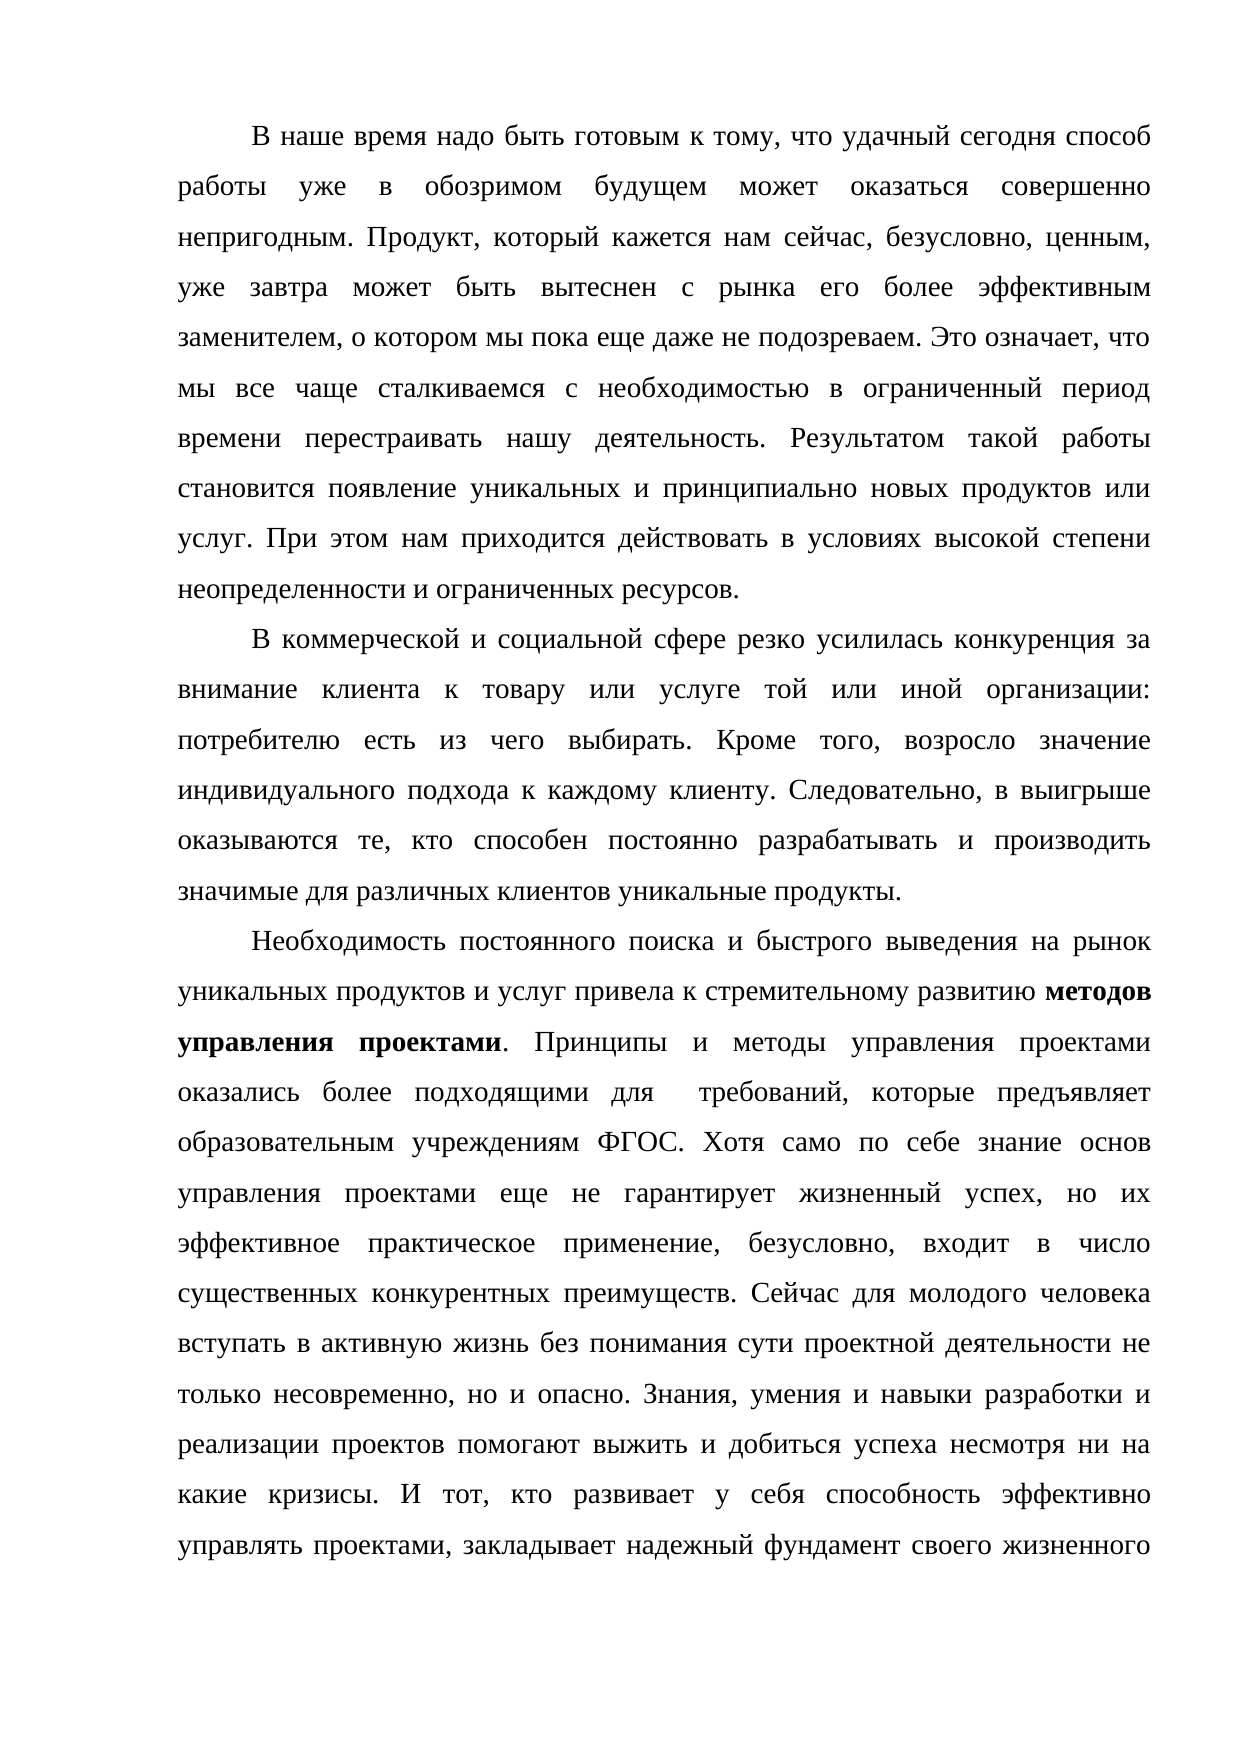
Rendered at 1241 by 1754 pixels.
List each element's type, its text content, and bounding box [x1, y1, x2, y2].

text В наше время надо быть готовым к тому, что удачный сегодня способ работы уже в обозримом будущем может оказаться совершенно непригодным. Продукт, который кажется нам сейчас, безусловно, ценным, уже завтра может быть вытеснен с рынка его более эффективным заменителем, о котором мы пока еще даже не подозреваем. Это означает, что мы все чаще сталкиваемся с необходимостью в ограниченный период времени перестраивать нашу деятельность. Результатом такой работы становится появление уникальных и принципиально новых продуктов или услуг. При этом нам приходится действовать в условиях высокой степени неопределенности и ограниченных ресурсов. [177, 118, 1152, 604]
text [177, 923, 1152, 1560]
text В коммерческой и социальной сфере резко усилилась конкуренция за внимание клиента к товару или услуге той или иной организации: потребителю есть из чего выбирать. Кроме того, возросло значение индивидуального подхода к каждому клиенту. Следовательно, в выигрыше оказываются те, кто способен постоянно разрабатывать и производить значимые для различных клиентов уникальные продукты. [177, 621, 1152, 906]
